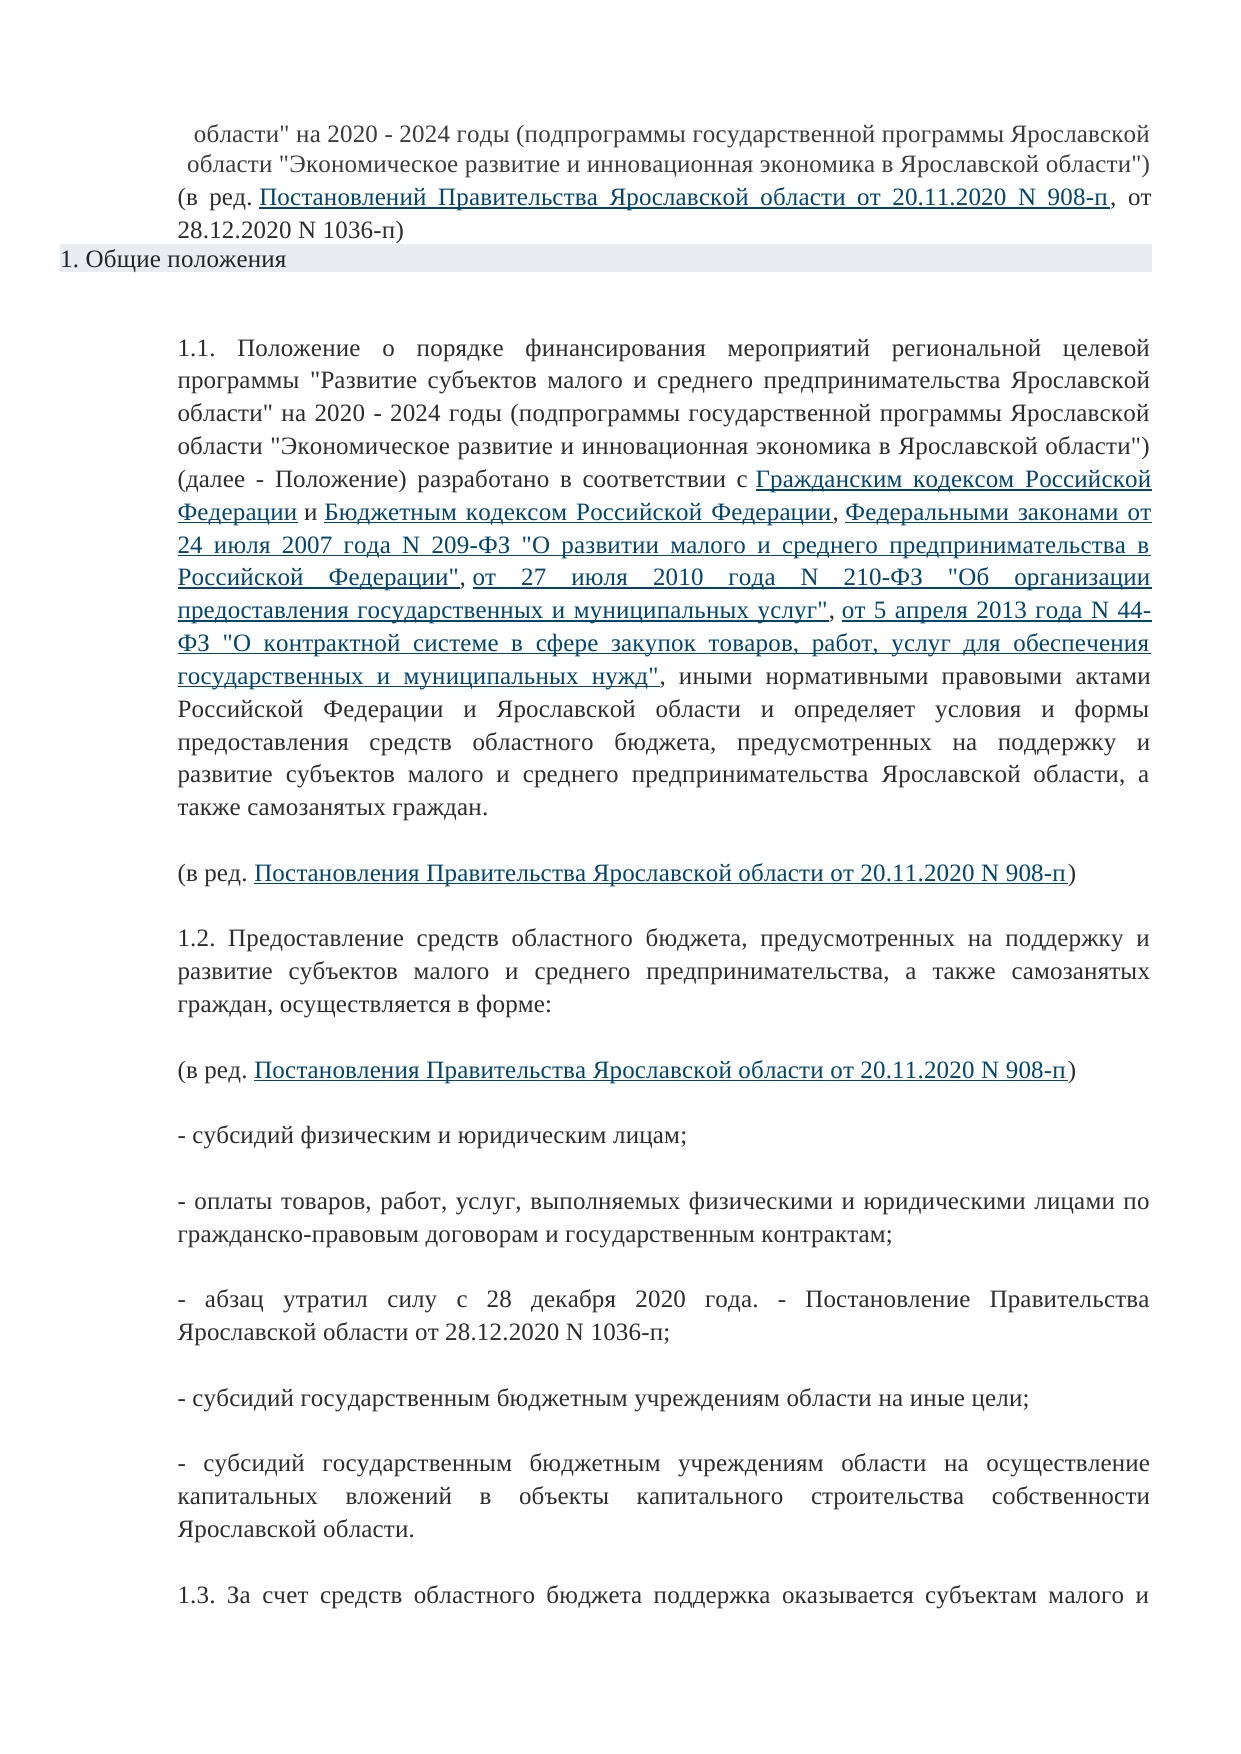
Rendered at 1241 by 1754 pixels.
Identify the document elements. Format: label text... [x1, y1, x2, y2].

text 1.1. Положение о порядке финансирования мероприятий региональной целевой программы "Развитие субъектов малого и среднего предпринимательства Ярославской области" на 2020 - 2024 годы (подпрограммы государственной программы Ярославской области "Экономическое развитие и инновационная экономика в Ярославской области") (далее - Положение) разработано в соответствии с Гражданским кодексом Российской Федерации и Бюджетным кодексом Российской Федерации, Федеральными законами от 24 июля 2007 года N 209-ФЗ "О развитии малого и среднего предпринимательства в Российской Федерации", от 27 июля 2010 года N 210-ФЗ "Об организации предоставления государственных и муниципальных услуг", от 5 апреля 2013 года N 44-ФЗ "О контрактной системе в сфере закупок товаров, работ, услуг для обеспечения государственных и муниципальных нужд", иными нормативными правовыми актами Российской Федерации и Ярославской области и определяет условия и формы предоставления средств областного бюджета, предусмотренных на поддержку и развитие субъектов малого и среднего предпринимательства Ярославской области, а также самозанятых граждан. [177, 296, 1152, 821]
text - оплаты товаров, работ, услуг, выполняемых физическими и юридическими лицами по гражданско-правовым договорам и государственным контрактам; [177, 1149, 1152, 1247]
text - субсидий государственным бюджетным учреждениям области на осуществление капитальных вложений в объекты капитального строительства собственности Ярославской области. [177, 1412, 1152, 1543]
text (в ред. Постановлений Правительства Ярославской области от 20.11.2020 N 908-п, от 28.12.2020 N 1036-п) [177, 178, 1152, 244]
text 1.2. Предоставление средств областного бюджета, предусмотренных на поддержку и развитие субъектов малого и среднего предпринимательства, а также самозанятых граждан, осуществляется в форме: [177, 887, 1152, 1018]
text 1. Общие положения [60, 244, 1152, 272]
text - субсидий физическим и юридическим лицам; [177, 1083, 1152, 1149]
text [177, 1543, 1152, 1608]
text (в ред. Постановления Правительства Ярославской области от 20.11.2020 N 908-п) [177, 821, 1152, 887]
text - абзац утратил силу с 28 декабря 2020 года. - Постановление Правительства Ярославской области от 28.12.2020 N 1036-п; [177, 1247, 1152, 1346]
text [177, 118, 1152, 178]
text (в ред. Постановления Правительства Ярославской области от 20.11.2020 N 908-п) [177, 1018, 1152, 1083]
text - субсидий государственным бюджетным учреждениям области на иные цели; [177, 1346, 1152, 1412]
